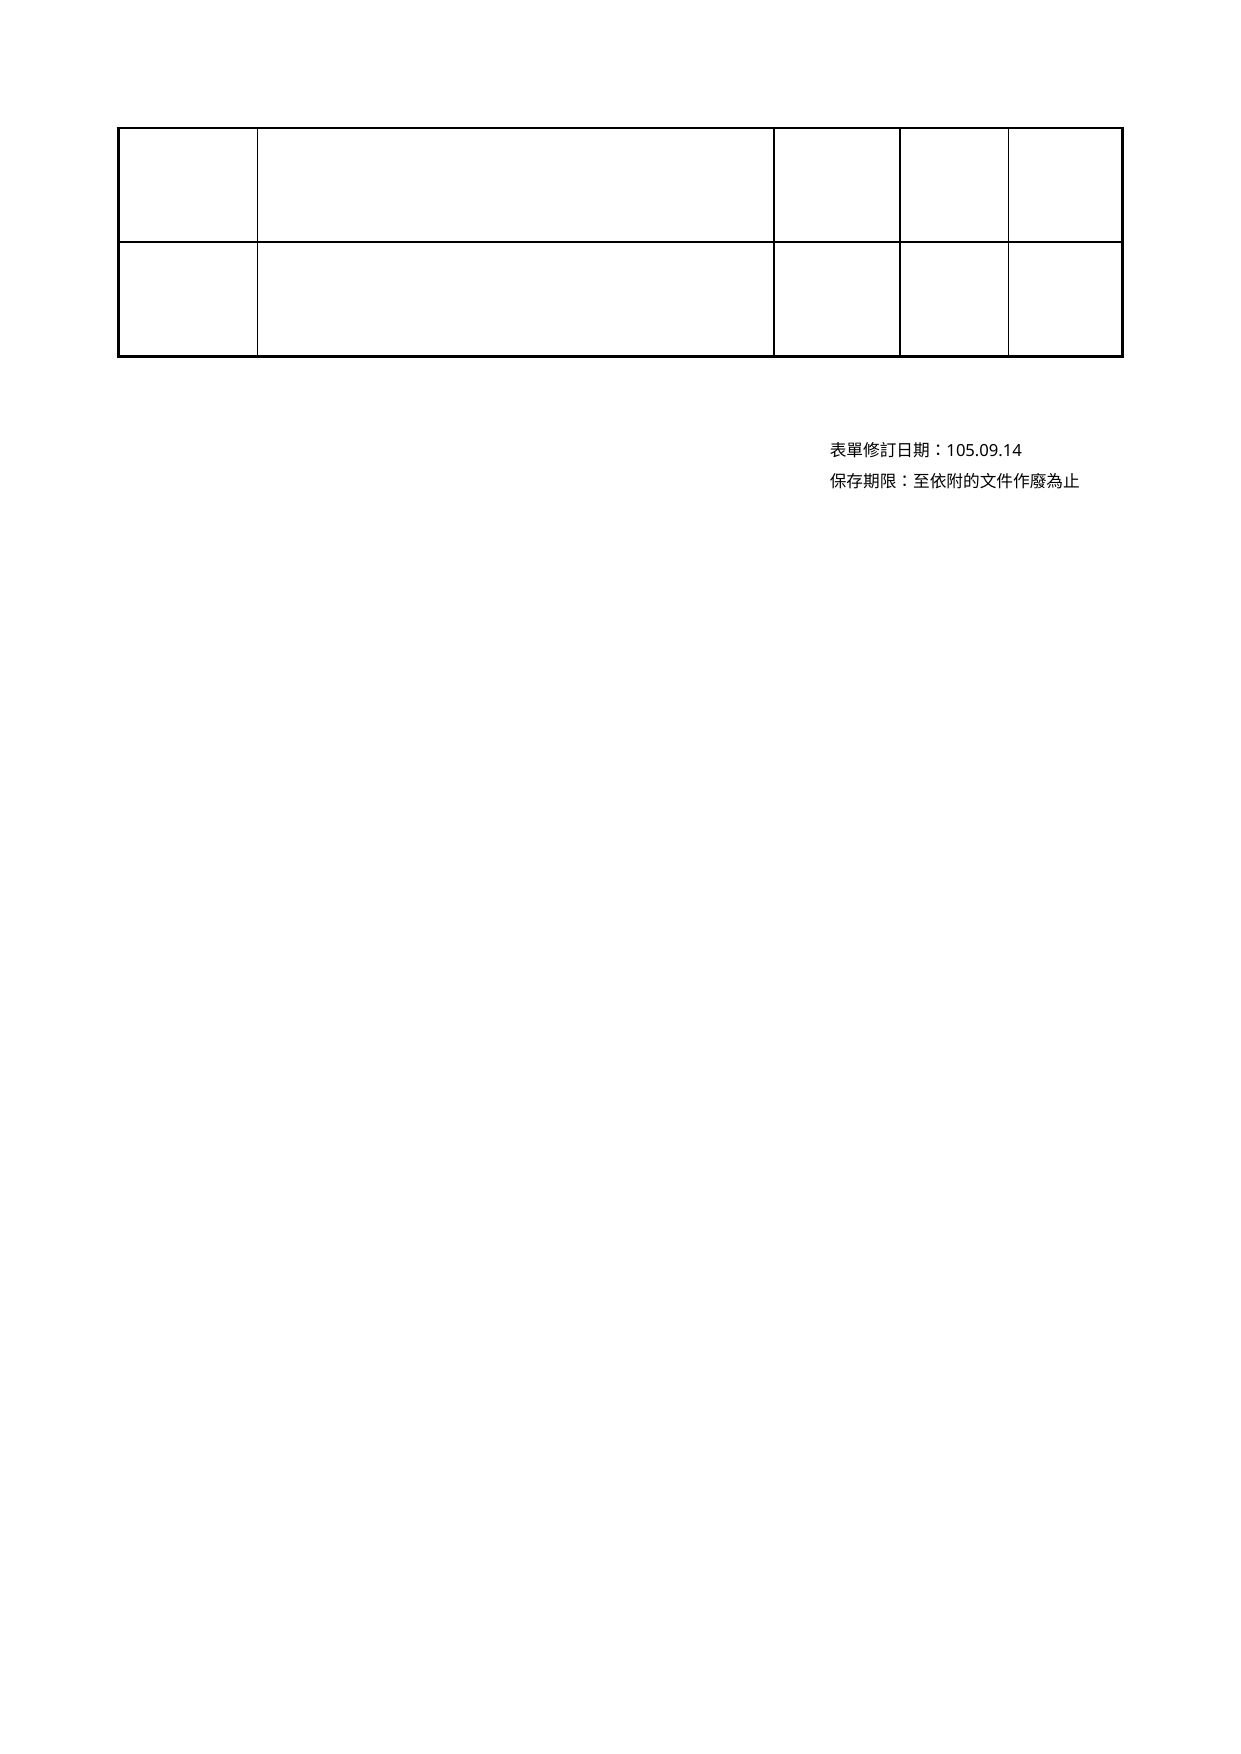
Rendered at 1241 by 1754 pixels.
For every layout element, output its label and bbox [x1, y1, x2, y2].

table_cell [120, 243, 257, 355]
table_cell [775, 243, 899, 355]
table_cell [258, 129, 773, 241]
table_cell [1009, 129, 1121, 241]
table_cell [120, 129, 257, 241]
table_cell [901, 129, 1008, 241]
table_cell [901, 243, 1008, 355]
table_cell [775, 129, 899, 241]
table_cell [258, 243, 773, 355]
table_cell [1009, 243, 1121, 355]
